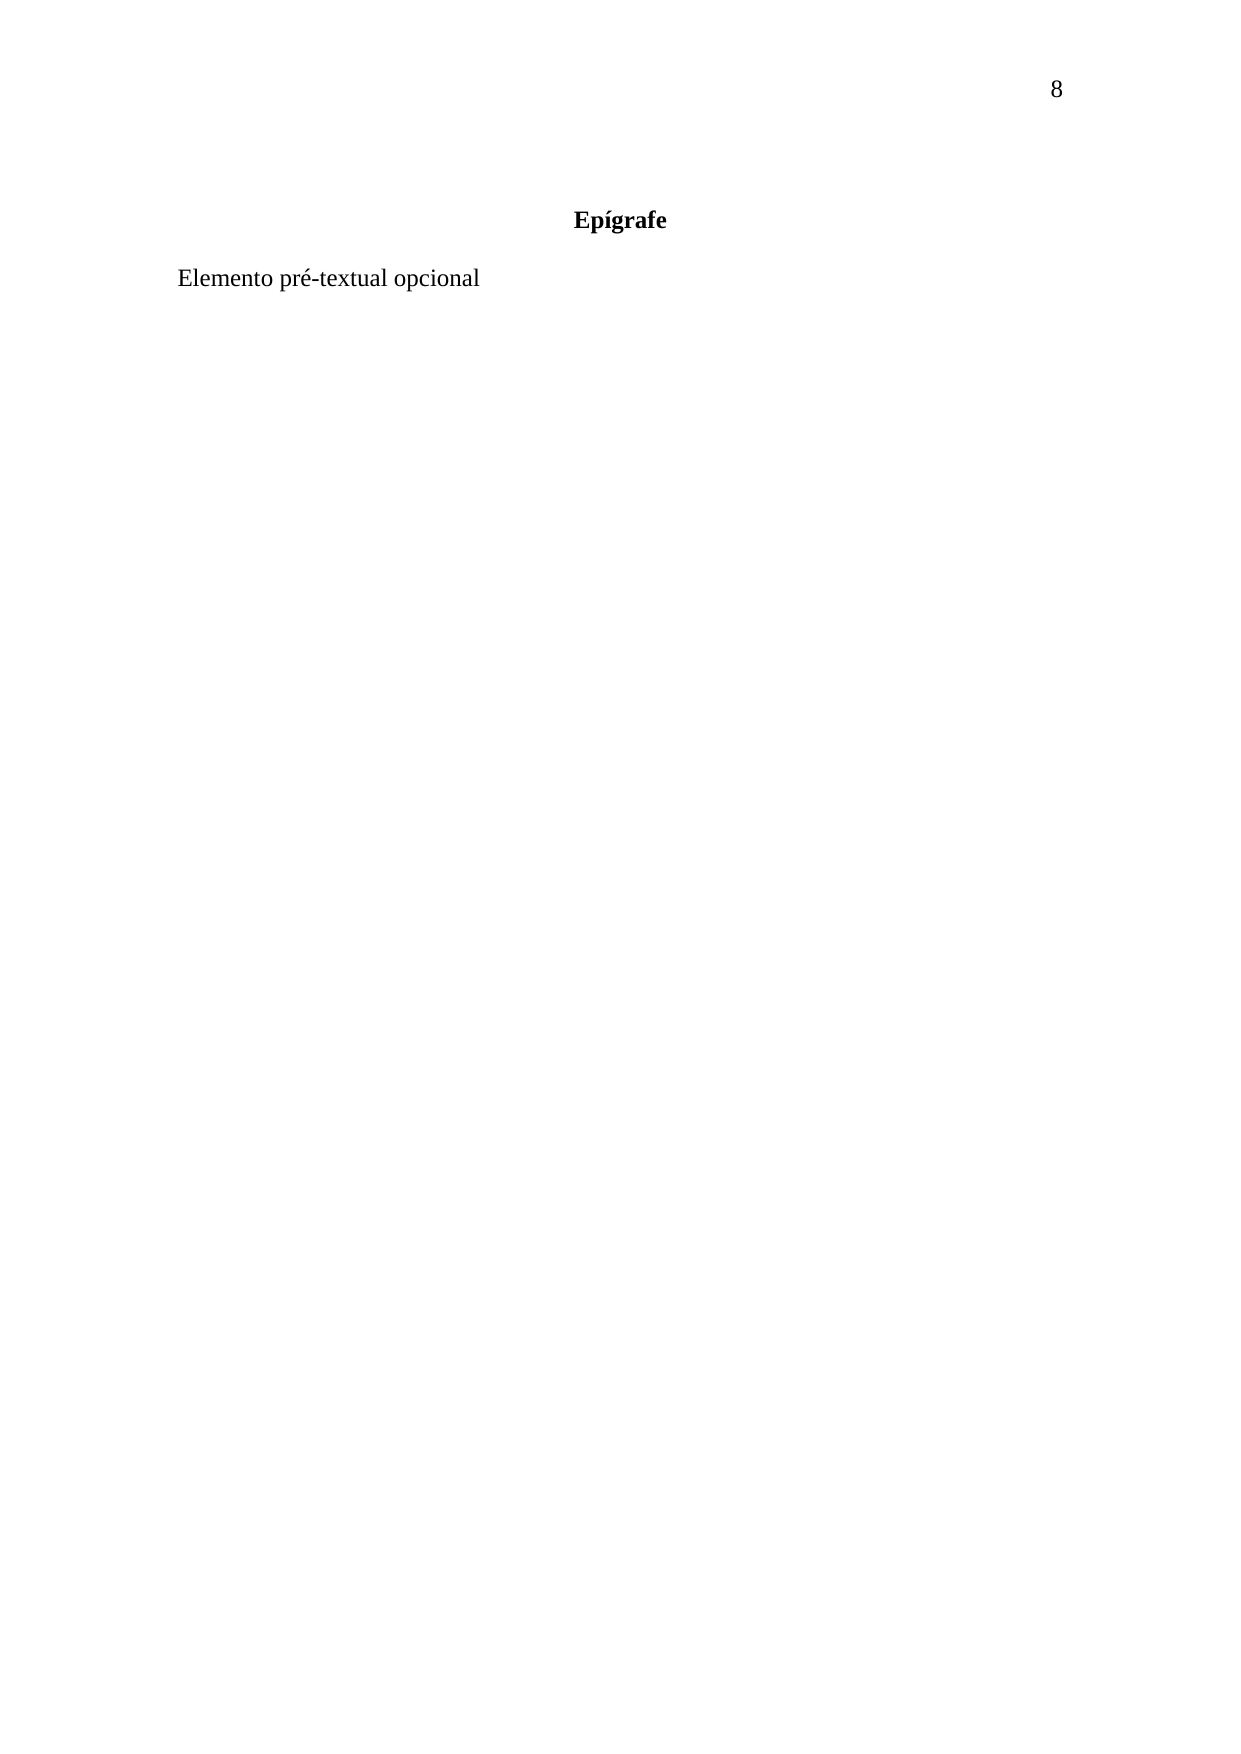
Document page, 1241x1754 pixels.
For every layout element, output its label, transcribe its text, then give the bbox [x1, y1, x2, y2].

text Epígrafe [177, 205, 1063, 234]
text Elemento pré-textual opcional [177, 263, 1063, 291]
